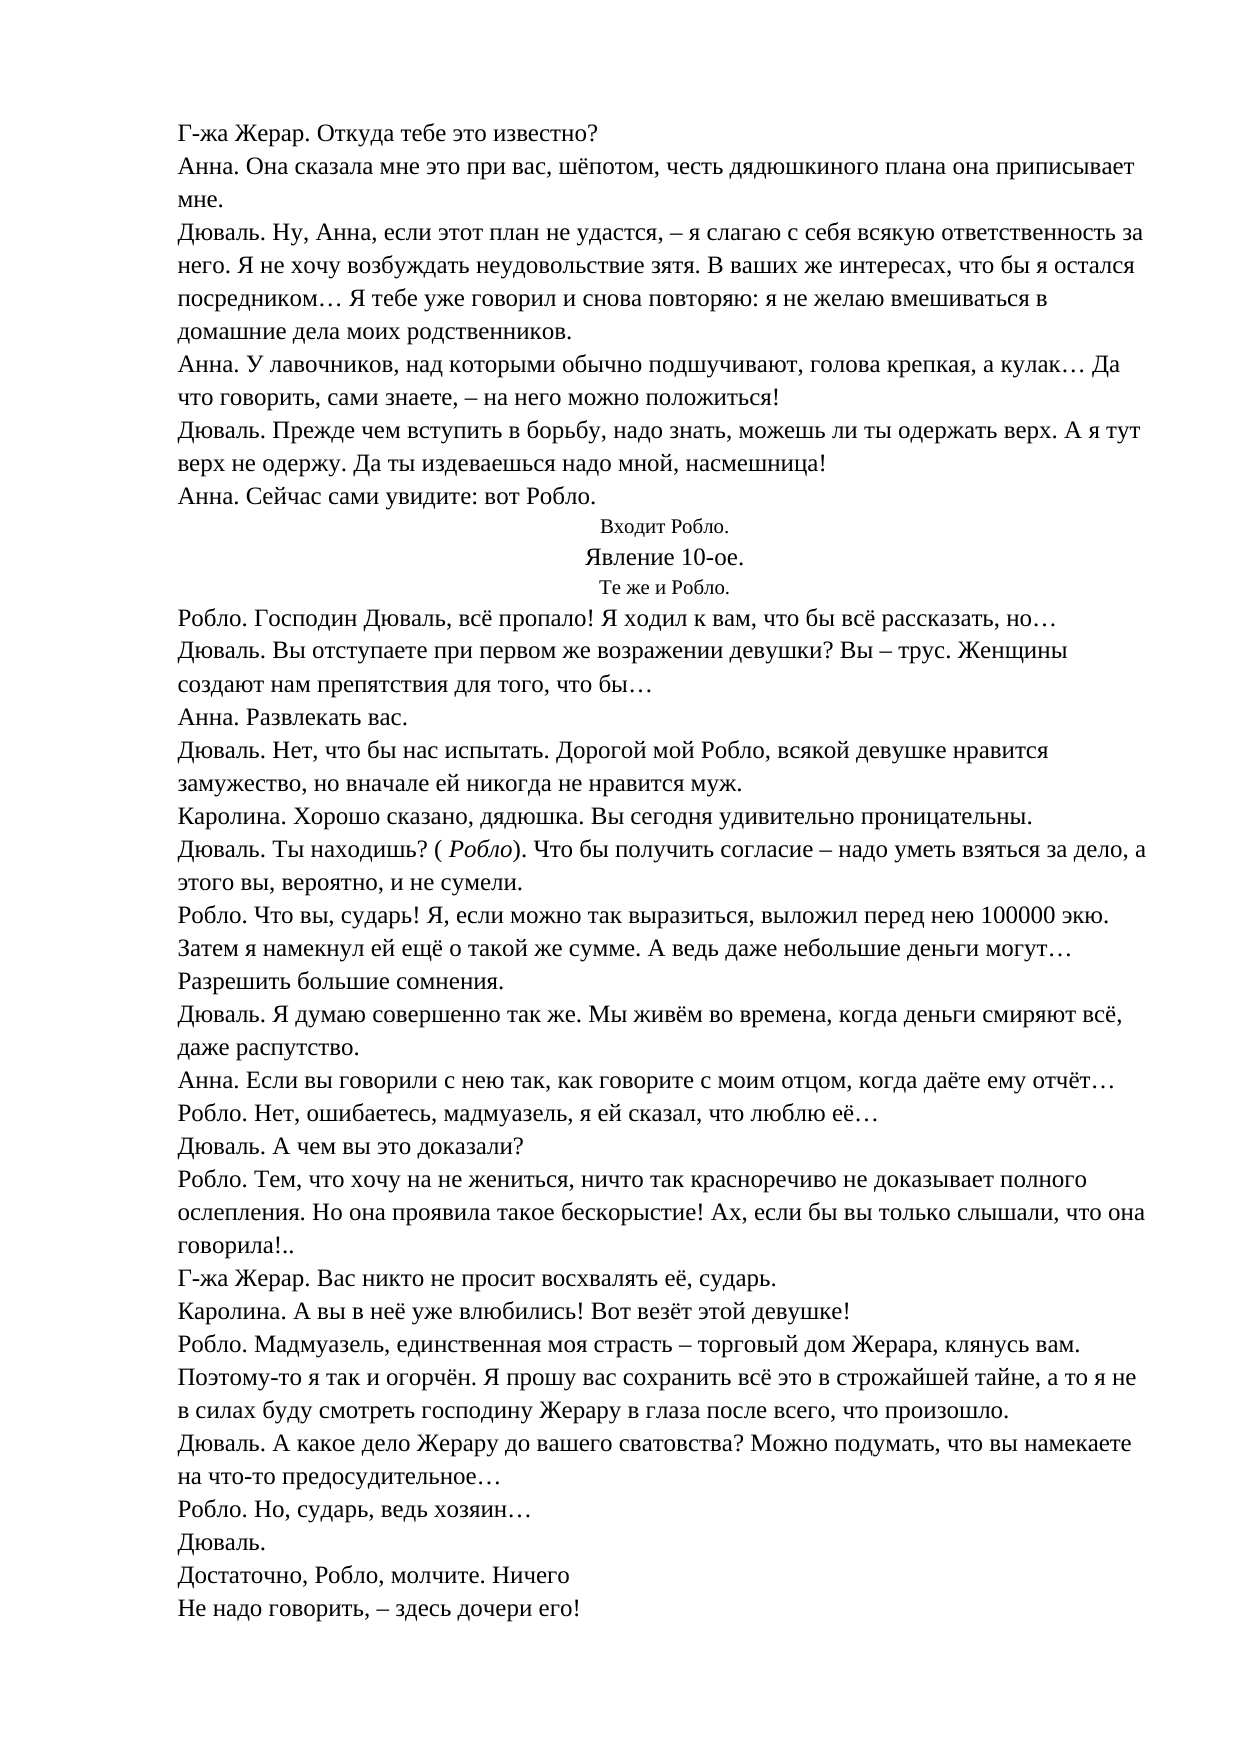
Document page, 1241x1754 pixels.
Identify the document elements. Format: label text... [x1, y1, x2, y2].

text Не надо говорить, – здесь дочери его! [177, 1593, 1152, 1622]
text Дюваль. А какое дело Жерару до вашего сватовства? Можно подумать, что вы намекаете на что-то предосудительное… [177, 1428, 1152, 1490]
text Дюваль. [177, 1527, 1152, 1556]
text Анна. У лавочников, над которыми обычно подшучивают, голова крепкая, а кулак… Да что говорить, сами знаете, – на него можно положиться! [177, 349, 1152, 411]
text Дюваль. Я думаю совершенно так же. Мы живём во времена, когда деньги смиряют всё, даже распутство. [177, 999, 1152, 1061]
text Анна. Если вы говорили с нею так, как говорите с моим отцом, когда даёте ему отчёт… [177, 1065, 1152, 1094]
text Дюваль. Прежде чем вступить в борьбу, надо знать, можешь ли ты одержать верх. А я тут верх не одержу. Да ты издеваешься надо мной, насмешница! [177, 415, 1152, 477]
text Дюваль. Ну, Анна, если этот план не удастся, – я слагаю с себя всякую ответственность за него. Я не хочу возбуждать неудовольствие зятя. В ваших же интересах, что бы я остался посредником… Я тебе уже говорил и снова повторяю: я не желаю вмешиваться в домашние дела моих родственников. [177, 217, 1152, 345]
text Каролина. Хорошо сказано, дядюшка. Вы сегодня удивительно проницательны. [177, 801, 1152, 829]
text Дюваль. А чем вы это доказали? [177, 1131, 1152, 1160]
text Дюваль. Ты находишь? ( Робло). Что бы получить согласие – надо уметь взяться за дело, а этого вы, вероятно, и не сумели. [177, 834, 1152, 896]
text Входит Робло. [177, 514, 1152, 538]
text Робло. Тем, что хочу на не жениться, ничто так красноречиво не доказывает полного ослепления. Но она проявила такое бескорыстие! Ах, если бы вы только слышали, что она говорила!.. [177, 1164, 1152, 1259]
text Г-жа Жерар. Откуда тебе это известно? [177, 118, 1152, 147]
text Дюваль. Нет, что бы нас испытать. Дорогой мой Робло, всякой девушке нравится замужество, но вначале ей никогда не нравится муж. [177, 735, 1152, 796]
text Явление 10-ое. [177, 542, 1152, 571]
text Анна. Сейчас сами увидите: вот Робло. [177, 481, 1152, 510]
text Робло. Но, сударь, ведь хозяин… [177, 1494, 1152, 1523]
text Те же и Робло. [177, 575, 1152, 599]
text Анна. Она сказала мне это при вас, шёпотом, честь дядюшкиного плана она приписывает мне. [177, 151, 1152, 213]
text Робло. Что вы, сударь! Я, если можно так выразиться, выложил перед нею 100000 экю. Затем я намекнул ей ещё о такой же сумме. А ведь даже небольшие деньги могут… Разрешить большие сомнения. [177, 900, 1152, 994]
text Робло. Нет, ошибаетесь, мадмуазель, я ей сказал, что люблю её… [177, 1098, 1152, 1127]
text Робло. Господин Дюваль, всё пропало! Я ходил к вам, что бы всё рассказать, но… [177, 603, 1152, 631]
text Г-жа Жерар. Вас никто не просит восхвалять её, сударь. [177, 1263, 1152, 1292]
text Каролина. А вы в неё уже влюбились! Вот везёт этой девушке! [177, 1296, 1152, 1325]
text Достаточно, Робло, молчите. Ничего [177, 1560, 1152, 1589]
text Анна. Развлекать вас. [177, 702, 1152, 730]
text Робло. Мадмуазель, единственная моя страсть – торговый дом Жерара, клянусь вам. Поэтому-то я так и огорчён. Я прошу вас сохранить всё это в строжайшей тайне, а то я не в силах буду смотреть господину Жерару в глаза после всего, что произошло. [177, 1329, 1152, 1424]
text Дюваль. Вы отступаете при первом же возражении девушки? Вы – трус. Женщины создают нам препятствия для того, что бы… [177, 636, 1152, 697]
